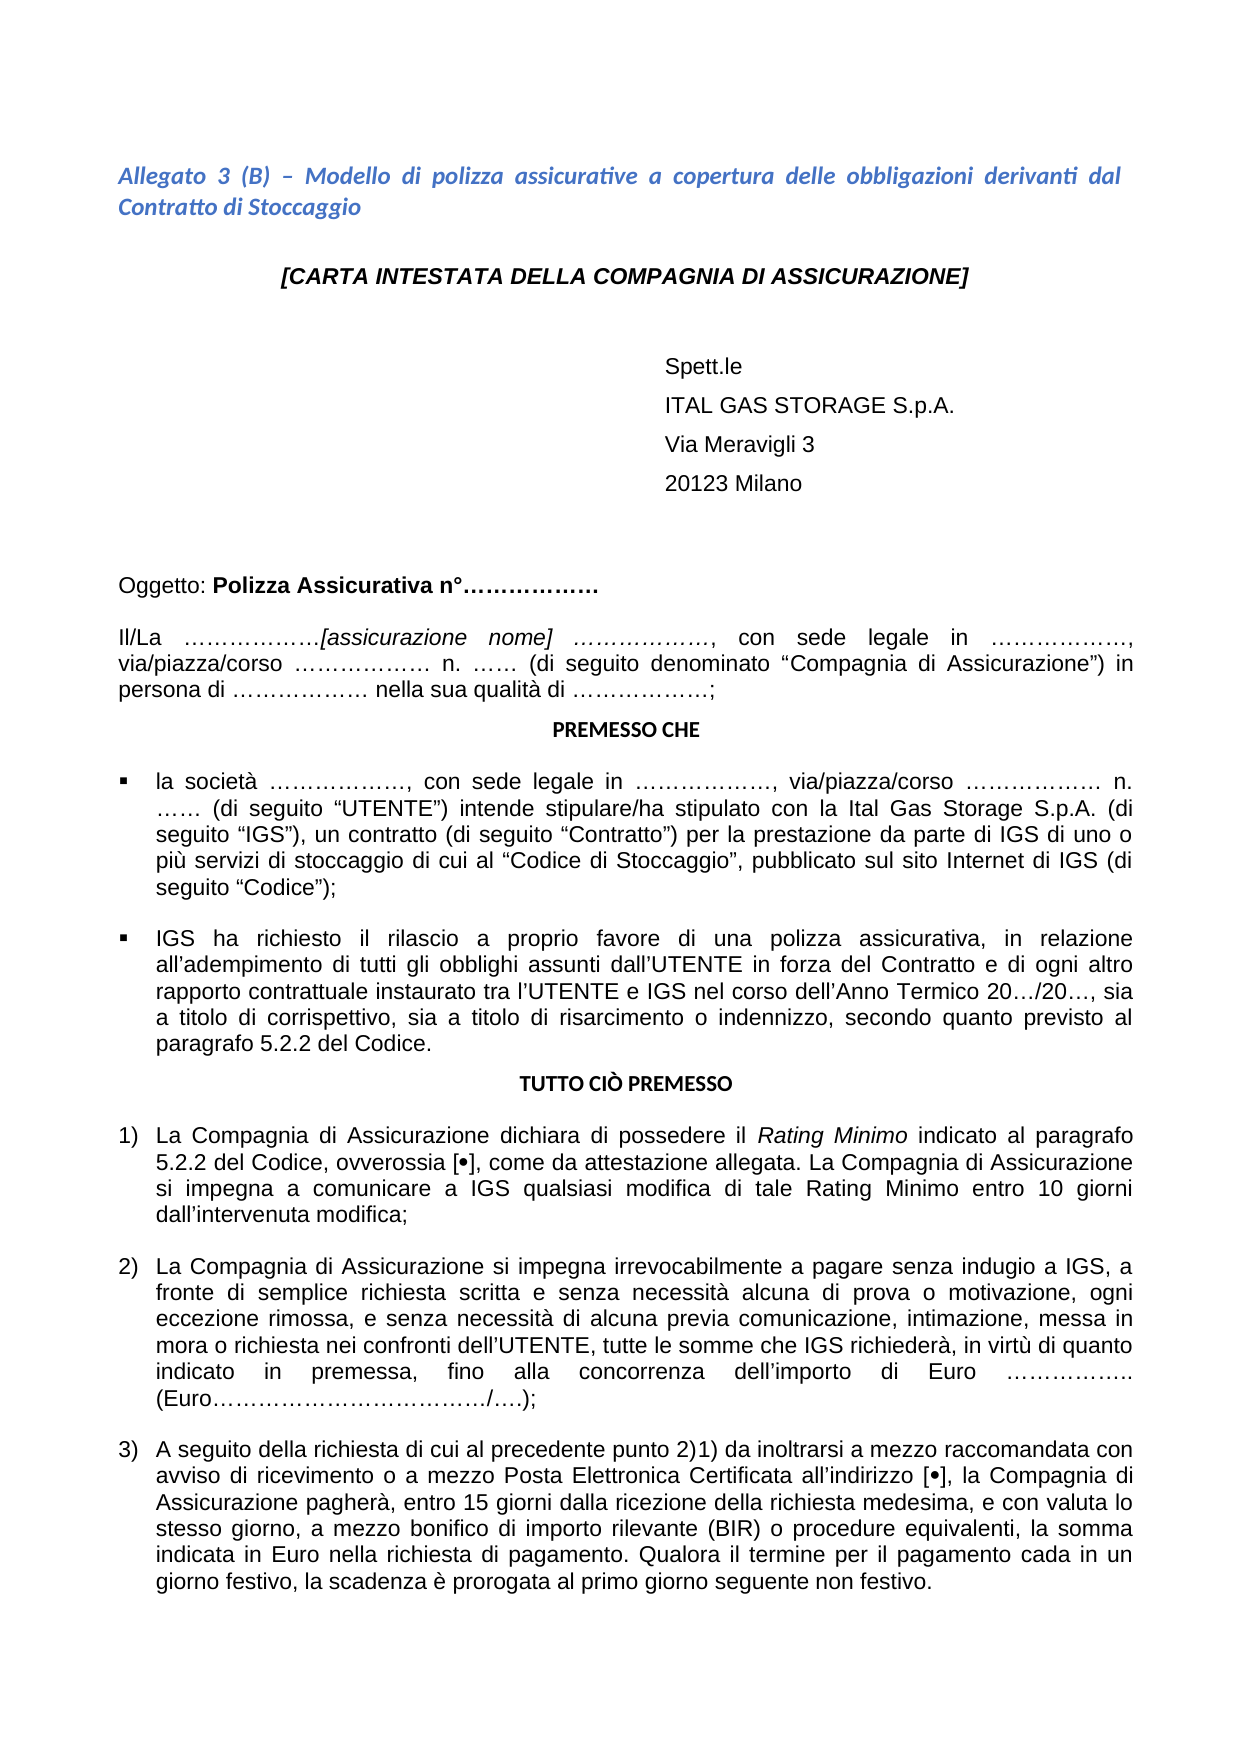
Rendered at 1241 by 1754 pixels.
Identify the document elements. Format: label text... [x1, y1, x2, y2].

text TUTTO CIÒ PREMESSO [118, 1069, 1134, 1097]
list A seguito della richiesta di cui al precedente punto 2)1) da inoltrarsi a mezzo raccomandata con avviso di ricevimento o a mezzo Posta Elettronica Certificata all’indirizzo [], la Compagnia di Assicurazione pagherà, entro 15 giorni dalla ricezione della richiesta medesima, e con valuta lo stesso giorno, a mezzo bonifico di importo rilevante (BIR) o procedure equivalenti, la somma indicata in Euro nella richiesta di pagamento. Qualora il termine per il pagamento cada in un giorno festivo, la scadenza è prorogata al primo giorno seguente non festivo. [118, 1436, 1134, 1594]
text PREMESSO CHE [118, 715, 1134, 743]
text Oggetto: Polizza Assicurativa n°……………… [118, 572, 1134, 599]
list IGS ha richiesto il rilascio a proprio favore di una polizza assicurativa, in relazione all’adempimento di tutti gli obblighi assunti dall’UTENTE in forza del Contratto e di ogni altro rapporto contrattuale instaurato tra l’UTENTE e IGS nel corso dell’Anno Termico 20…/20…, sia a titolo di corrispettivo, sia a titolo di risarcimento o indennizzo, secondo quanto previsto al paragrafo 5.2.2 del Codice. [118, 925, 1134, 1057]
text Via Meravigli 3 [664, 431, 1134, 457]
text Il/La ………………[assicurazione nome] ………………, con sede legale in ………………, via/piazza/corso ……………… n. …… (di seguito denominato “Compagnia di Assicurazione”) in persona di ……………… nella sua qualità di ………………; [118, 624, 1134, 703]
list la società ………………, con sede legale in ………………, via/piazza/corso ……………… n. …… (di seguito “UTENTE”) intende stipulare/ha stipulato con la Ital Gas Storage S.p.A. (di seguito “IGS”), un contratto (di seguito “Contratto”) per la prestazione da parte di IGS di uno o più servizi di stoccaggio di cui al “Codice di Stoccaggio”, pubblicato sul sito Internet di IGS (di seguito “Codice”); [118, 768, 1134, 900]
text ITAL GAS STORAGE S.p.A. [664, 392, 1134, 418]
text Spett.le [664, 353, 1134, 379]
list La Compagnia di Assicurazione si impegna irrevocabilmente a pagare senza indugio a IGS, a fronte di semplice richiesta scritta e senza necessità alcuna di prova o motivazione, ogni eccezione rimossa, e senza necessità di alcuna previa comunicazione, intimazione, messa in mora o richiesta nei confronti dell’UTENTE, tutte le somme che IGS richiederà, in virtù di quanto indicato in premessa, fino alla concorrenza dell’importo di Euro …………….. (Euro………………………………/….); [118, 1253, 1134, 1411]
list Allegato 3 (B) – Modello di polizza assicurative a copertura delle obbligazioni derivanti dal Contratto di Stoccaggio [118, 160, 1126, 221]
text 20123 Milano [664, 469, 1134, 496]
text [CARTA INTESTATA DELLA COMPAGNIA DI ASSICURAZIONE] [118, 263, 1134, 289]
list La Compagnia di Assicurazione dichiara di possedere il Rating Minimo indicato al paragrafo 5.2.2 del Codice, ovverossia [], come da attestazione allegata. La Compagnia di Assicurazione si impegna a comunicare a IGS qualsiasi modifica di tale Rating Minimo entro 10 giorni dall’intervenuta modifica; [118, 1122, 1134, 1228]
